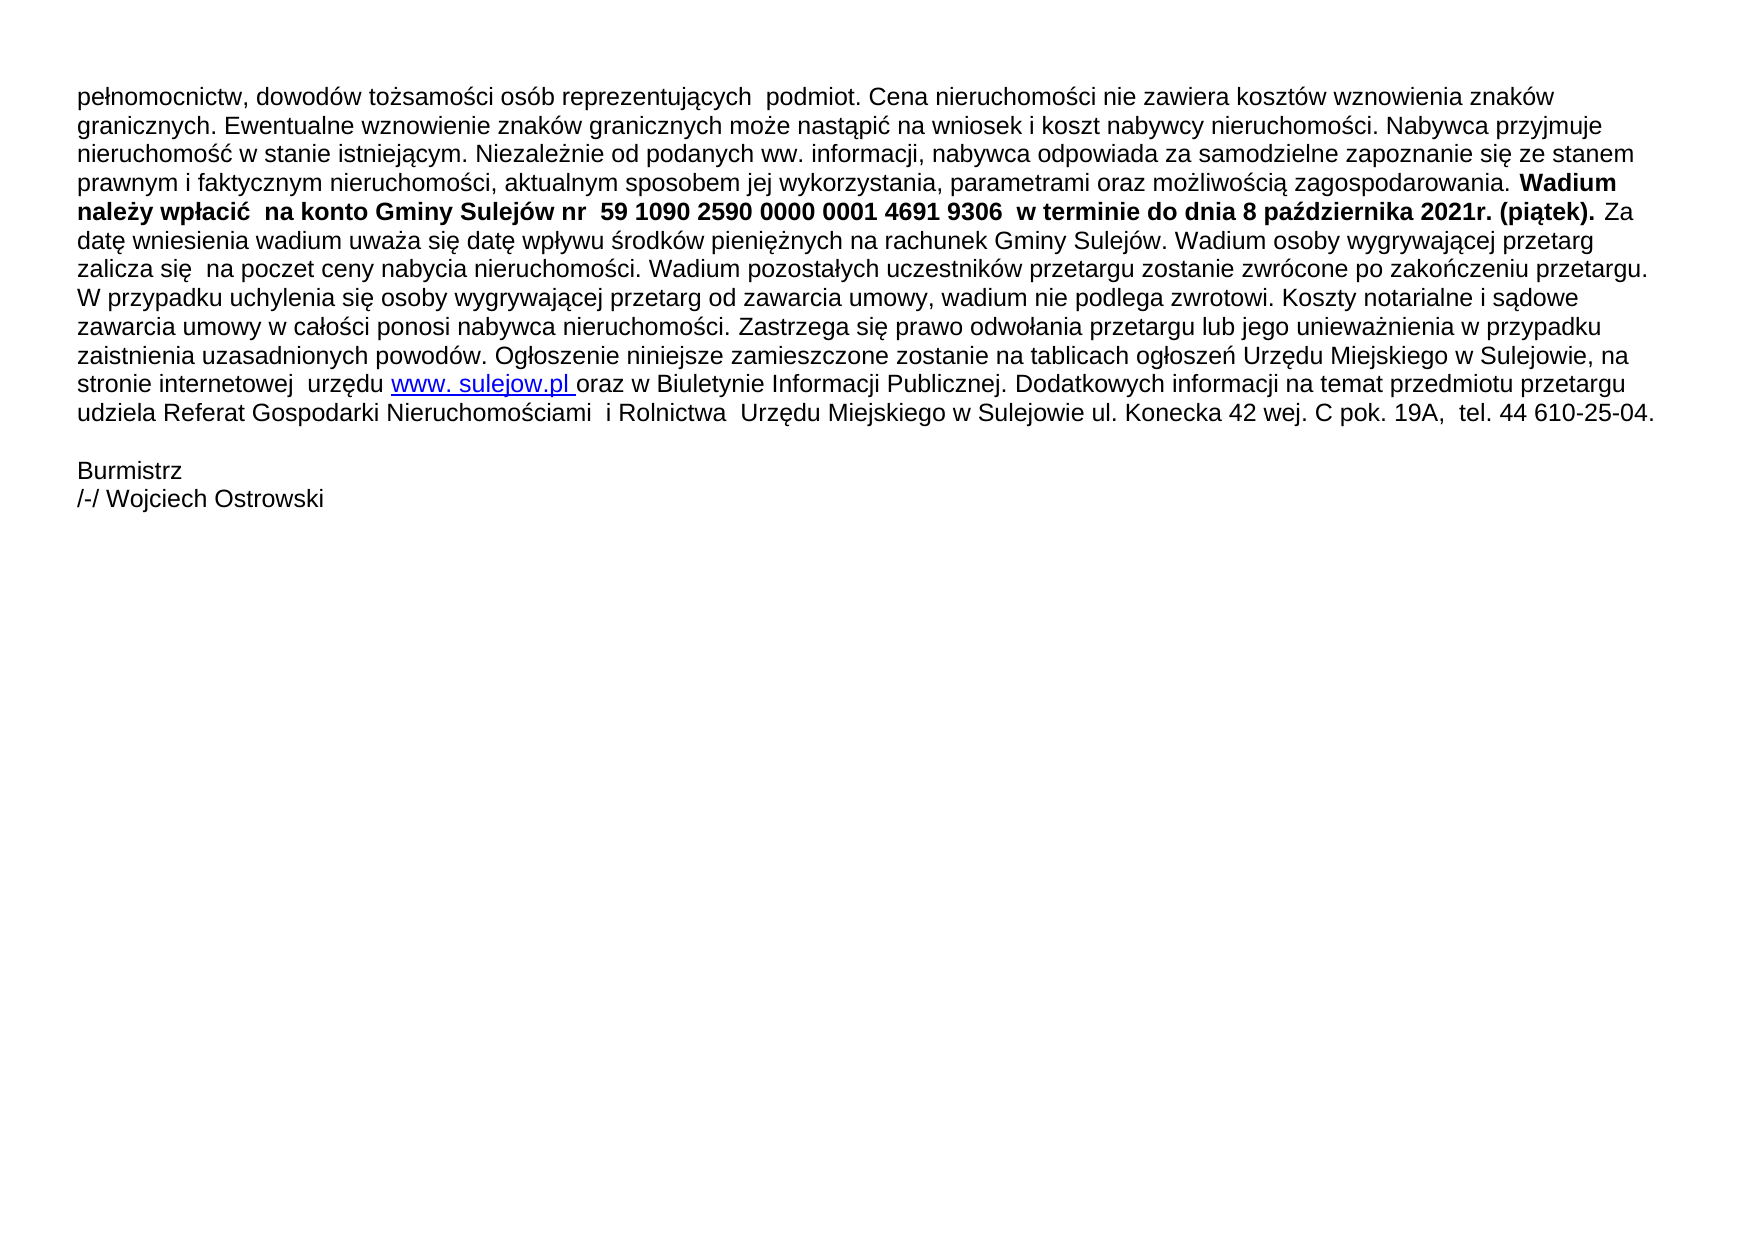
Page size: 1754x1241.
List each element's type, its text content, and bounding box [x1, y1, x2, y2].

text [77, 82, 1677, 427]
text /-/ Wojciech Ostrowski [77, 484, 1677, 513]
text Burmistrz [77, 456, 1677, 484]
